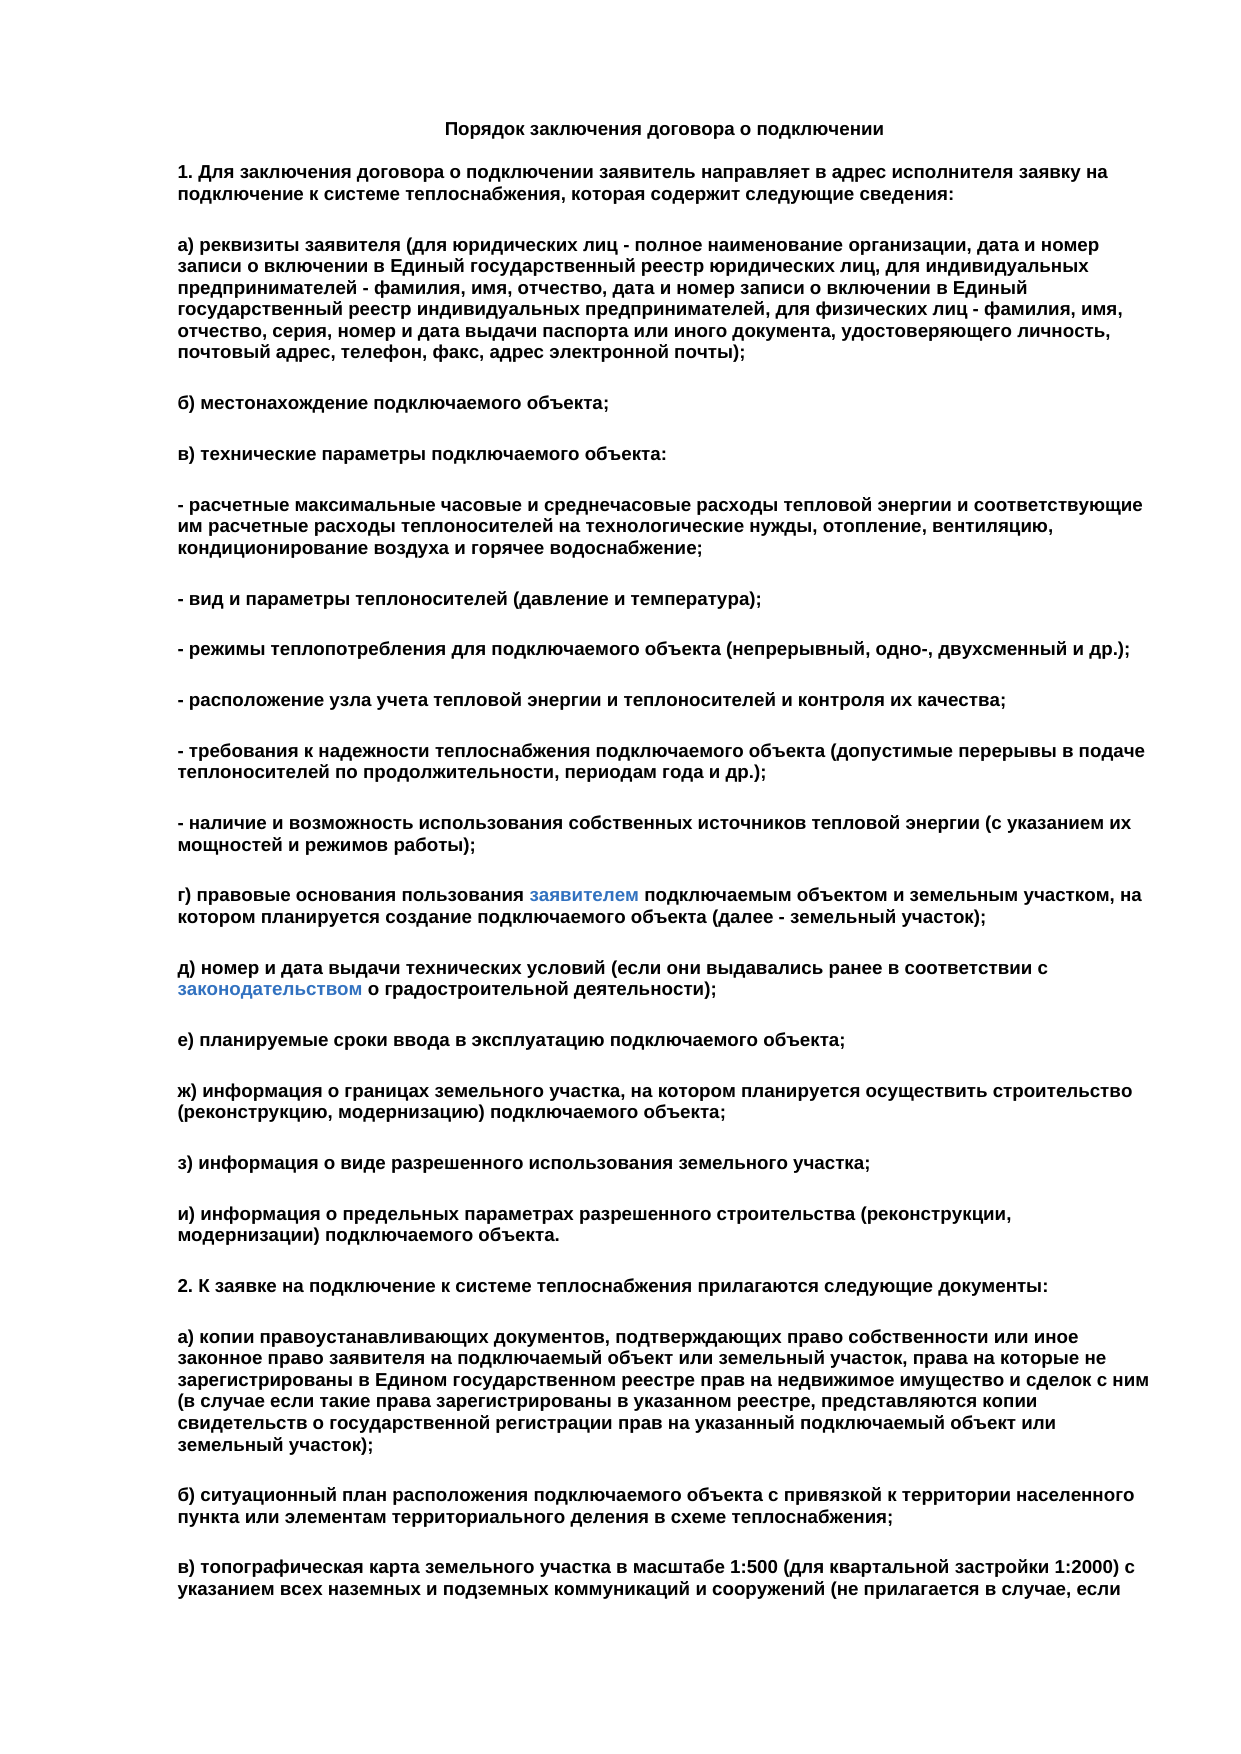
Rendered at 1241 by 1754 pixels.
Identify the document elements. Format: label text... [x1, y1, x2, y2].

text - наличие и возможность использования собственных источников тепловой энергии (с указанием их мощностей и режимов работы); [177, 812, 1152, 855]
text 2. К заявке на подключение к системе теплоснабжения прилагаются следующие документы: [177, 1275, 1152, 1296]
text ж) информация о границах земельного участка, на котором планируется осуществить строительство (реконструкцию, модернизацию) подключаемого объекта; [177, 1079, 1152, 1123]
text Порядок заключения договора о подключении [177, 118, 1152, 140]
text - вид и параметры теплоносителей (давление и температура); [177, 587, 1152, 609]
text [177, 1556, 1152, 1599]
text - расположение узла учета тепловой энергии и теплоносителей и контроля их качества; [177, 689, 1152, 710]
text е) планируемые сроки ввода в эксплуатацию подключаемого объекта; [177, 1029, 1152, 1050]
text 1. Для заключения договора о подключении заявитель направляет в адрес исполнителя заявку на подключение к системе теплоснабжения, которая содержит следующие сведения: [177, 161, 1152, 204]
text б) местонахождение подключаемого объекта; [177, 392, 1152, 414]
text и) информация о предельных параметрах разрешенного строительства (реконструкции, модернизации) подключаемого объекта. [177, 1202, 1152, 1246]
text а) реквизиты заявителя (для юридических лиц - полное наименование организации, дата и номер записи о включении в Единый государственный реестр юридических лиц, для индивидуальных предпринимателей - фамилия, имя, отчество, дата и номер записи о включении в Единый государственный реестр индивидуальных предпринимателей, для физических лиц - фамилия, имя, отчество, серия, номер и дата выдачи паспорта или иного документа, удостоверяющего личность, почтовый адрес, телефон, факс, адрес электронной почты); [177, 233, 1152, 363]
text - требования к надежности теплоснабжения подключаемого объекта (допустимые перерывы в подаче теплоносителей по продолжительности, периодам года и др.); [177, 739, 1152, 783]
text - режимы теплопотребления для подключаемого объекта (непрерывный, одно-, двухсменный и др.); [177, 638, 1152, 660]
text б) ситуационный план расположения подключаемого объекта с привязкой к территории населенного пункта или элементам территориального деления в схеме теплоснабжения; [177, 1484, 1152, 1527]
text в) технические параметры подключаемого объекта: [177, 443, 1152, 464]
text з) информация о виде разрешенного использования земельного участка; [177, 1152, 1152, 1173]
text д) номер и дата выдачи технических условий (если они выдавались ранее в соответствии с законодательством о градостроительной деятельности); [177, 956, 1152, 999]
text г) правовые основания пользования заявителем подключаемым объектом и земельным участком, на котором планируется создание подключаемого объекта (далее - земельный участок); [177, 884, 1152, 927]
text - расчетные максимальные часовые и среднечасовые расходы тепловой энергии и соответствующие им расчетные расходы теплоносителей на технологические нужды, отопление, вентиляцию, кондиционирование воздуха и горячее водоснабжение; [177, 493, 1152, 558]
text а) копии правоустанавливающих документов, подтверждающих право собственности или иное законное право заявителя на подключаемый объект или земельный участок, права на которые не зарегистрированы в Едином государственном реестре прав на недвижимое имущество и сделок с ним (в случае если такие права зарегистрированы в указанном реестре, представляются копии свидетельств о государственной регистрации прав на указанный подключаемый объект или земельный участок); [177, 1326, 1152, 1455]
